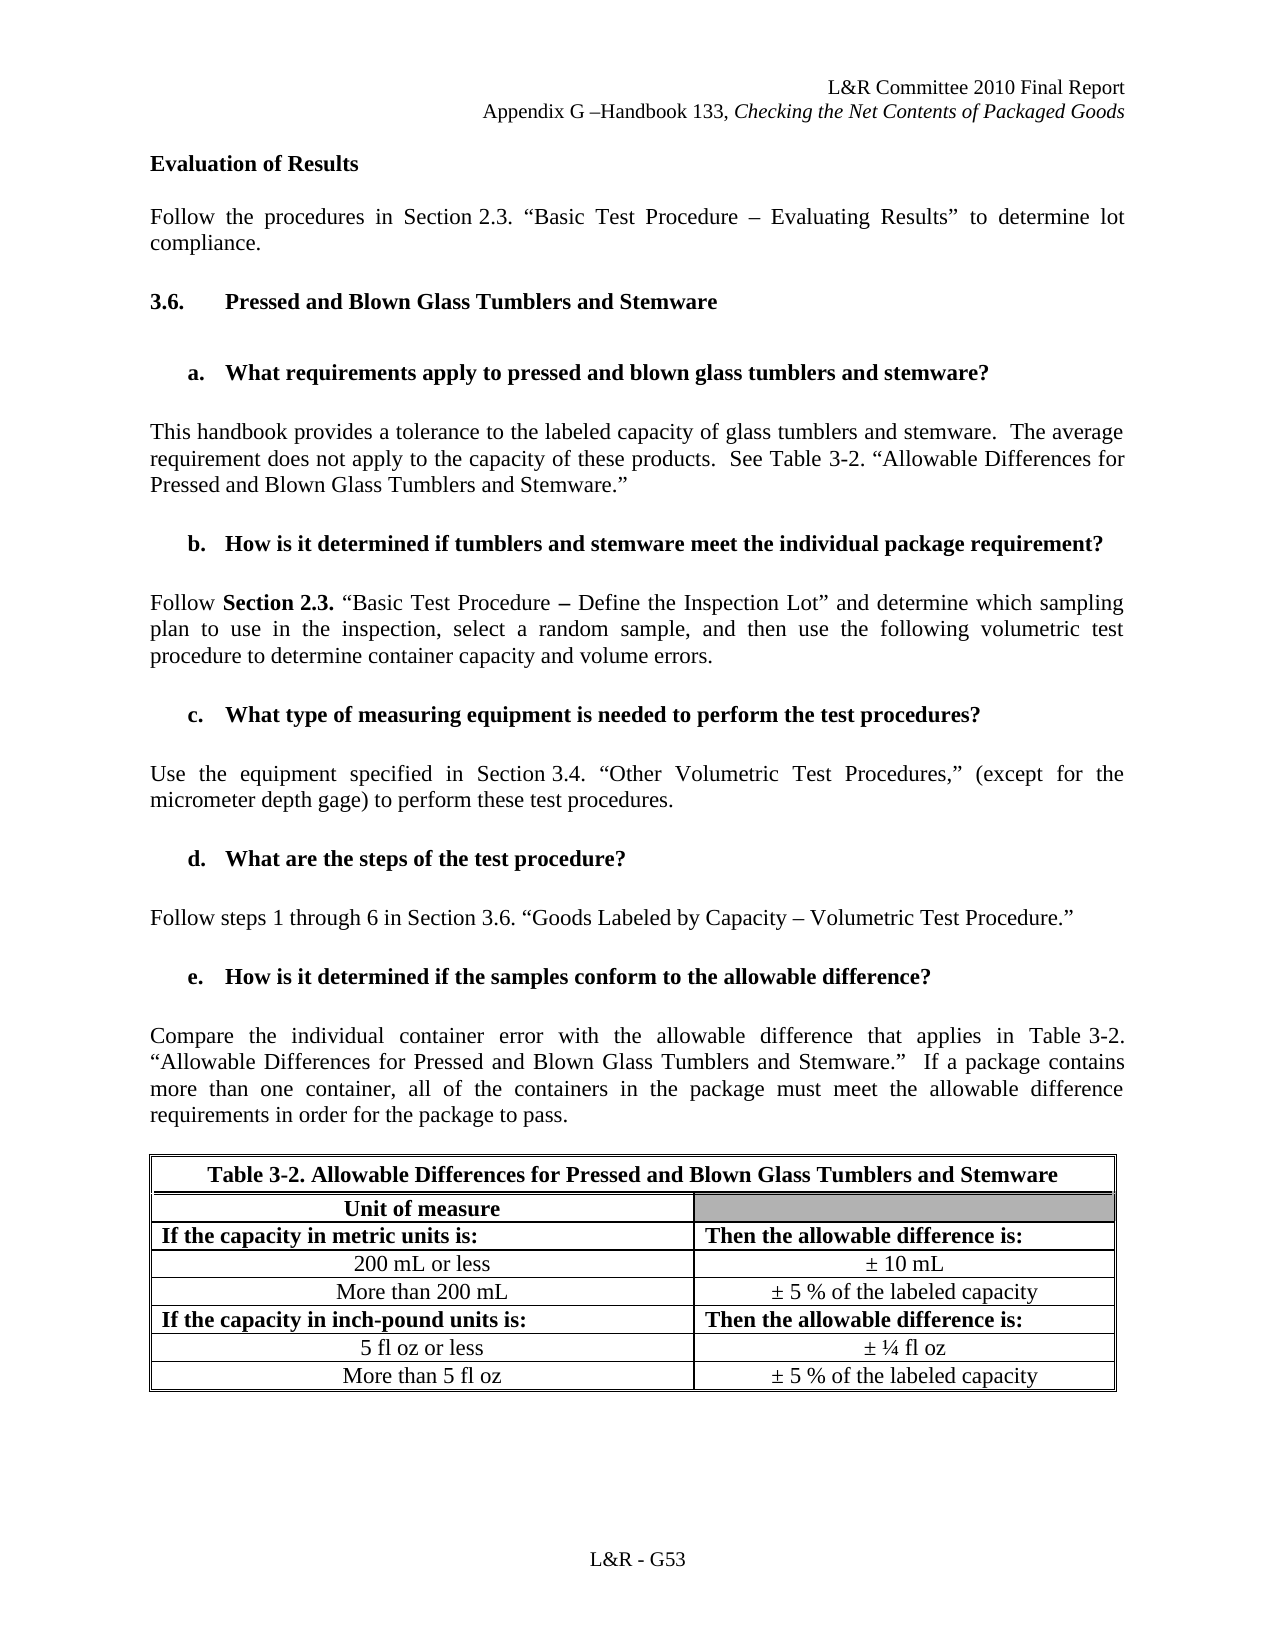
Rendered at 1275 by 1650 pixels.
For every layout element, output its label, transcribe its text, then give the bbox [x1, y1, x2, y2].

table_cell 200 mL or less [152, 1251, 693, 1277]
text Follow the procedures in Section 2.3. “Basic Test Procedure – Evaluating Results” to determine lot compliance. [150, 203, 1125, 255]
table_cell ± ¼ fl oz [695, 1334, 1114, 1361]
table_cell Then the allowable difference is: [695, 1306, 1114, 1333]
table_cell Unit of measure [152, 1191, 693, 1221]
table_cell If the capacity in metric units is: [152, 1223, 693, 1249]
table_cell If the capacity in inch-pound units is: [152, 1306, 693, 1333]
table_cell More than 200 mL [152, 1278, 693, 1305]
list Evaluation of Results [150, 150, 1125, 176]
table_header Table 3-2. Allowable Differences for Pressed and Blown Glass Tumblers and Stemware [152, 1157, 1114, 1191]
table_cell Then the allowable difference is: [695, 1223, 1114, 1249]
subtitle 3.6. Pressed and Blown Glass Tumblers and Stemware [150, 288, 1125, 314]
table_cell ± 5 % of the labeled capacity [695, 1362, 1114, 1388]
table_cell 5 fl oz or less [152, 1334, 693, 1361]
text Follow steps 1 through 6 in Section 3.6. “Goods Labeled by Capacity – Volumetric Test Procedure.” [150, 904, 1125, 930]
table_cell ± 5 % of the labeled capacity [695, 1278, 1114, 1305]
subtitle How is it determined if tumblers and stemware meet the individual package requirement? [187, 530, 1125, 556]
subtitle What type of measuring equipment is needed to perform the test procedures? [187, 701, 1125, 727]
text Compare the individual container error with the allowable difference that applies in Table 3-2. “Allowable Differences for Pressed and Blown Glass Tumblers and Stemware.” If a package contains more than one container, all of the containers in the package must meet the allowable difference requirements in order for the package to pass. [150, 1022, 1125, 1127]
text This handbook provides a tolerance to the labeled capacity of glass tumblers and stemware. The average requirement does not apply to the capacity of these products. See Table 3-2. “Allowable Differences for Pressed and Blown Glass Tumblers and Stemware.” [150, 418, 1125, 497]
text Follow Section 2.3. “Basic Test Procedure – Define the Inspection Lot” and determine which sampling plan to use in the inspection, select a random sample, and then use the following volumetric test procedure to determine container capacity and volume errors. [150, 589, 1125, 668]
subtitle What requirements apply to pressed and blown glass tumblers and stemware? [187, 359, 1125, 386]
subtitle How is it determined if the samples conform to the allowable difference? [187, 963, 1125, 989]
subtitle What are the steps of the test procedure? [187, 845, 1125, 871]
table_cell ± 10 mL [695, 1251, 1114, 1277]
table_cell [695, 1191, 1114, 1221]
table_cell More than 5 fl oz [152, 1362, 693, 1388]
text Use the equipment specified in Section 3.4. “Other Volumetric Test Procedures,” (except for the micrometer depth gage) to perform these test procedures. [150, 760, 1125, 812]
